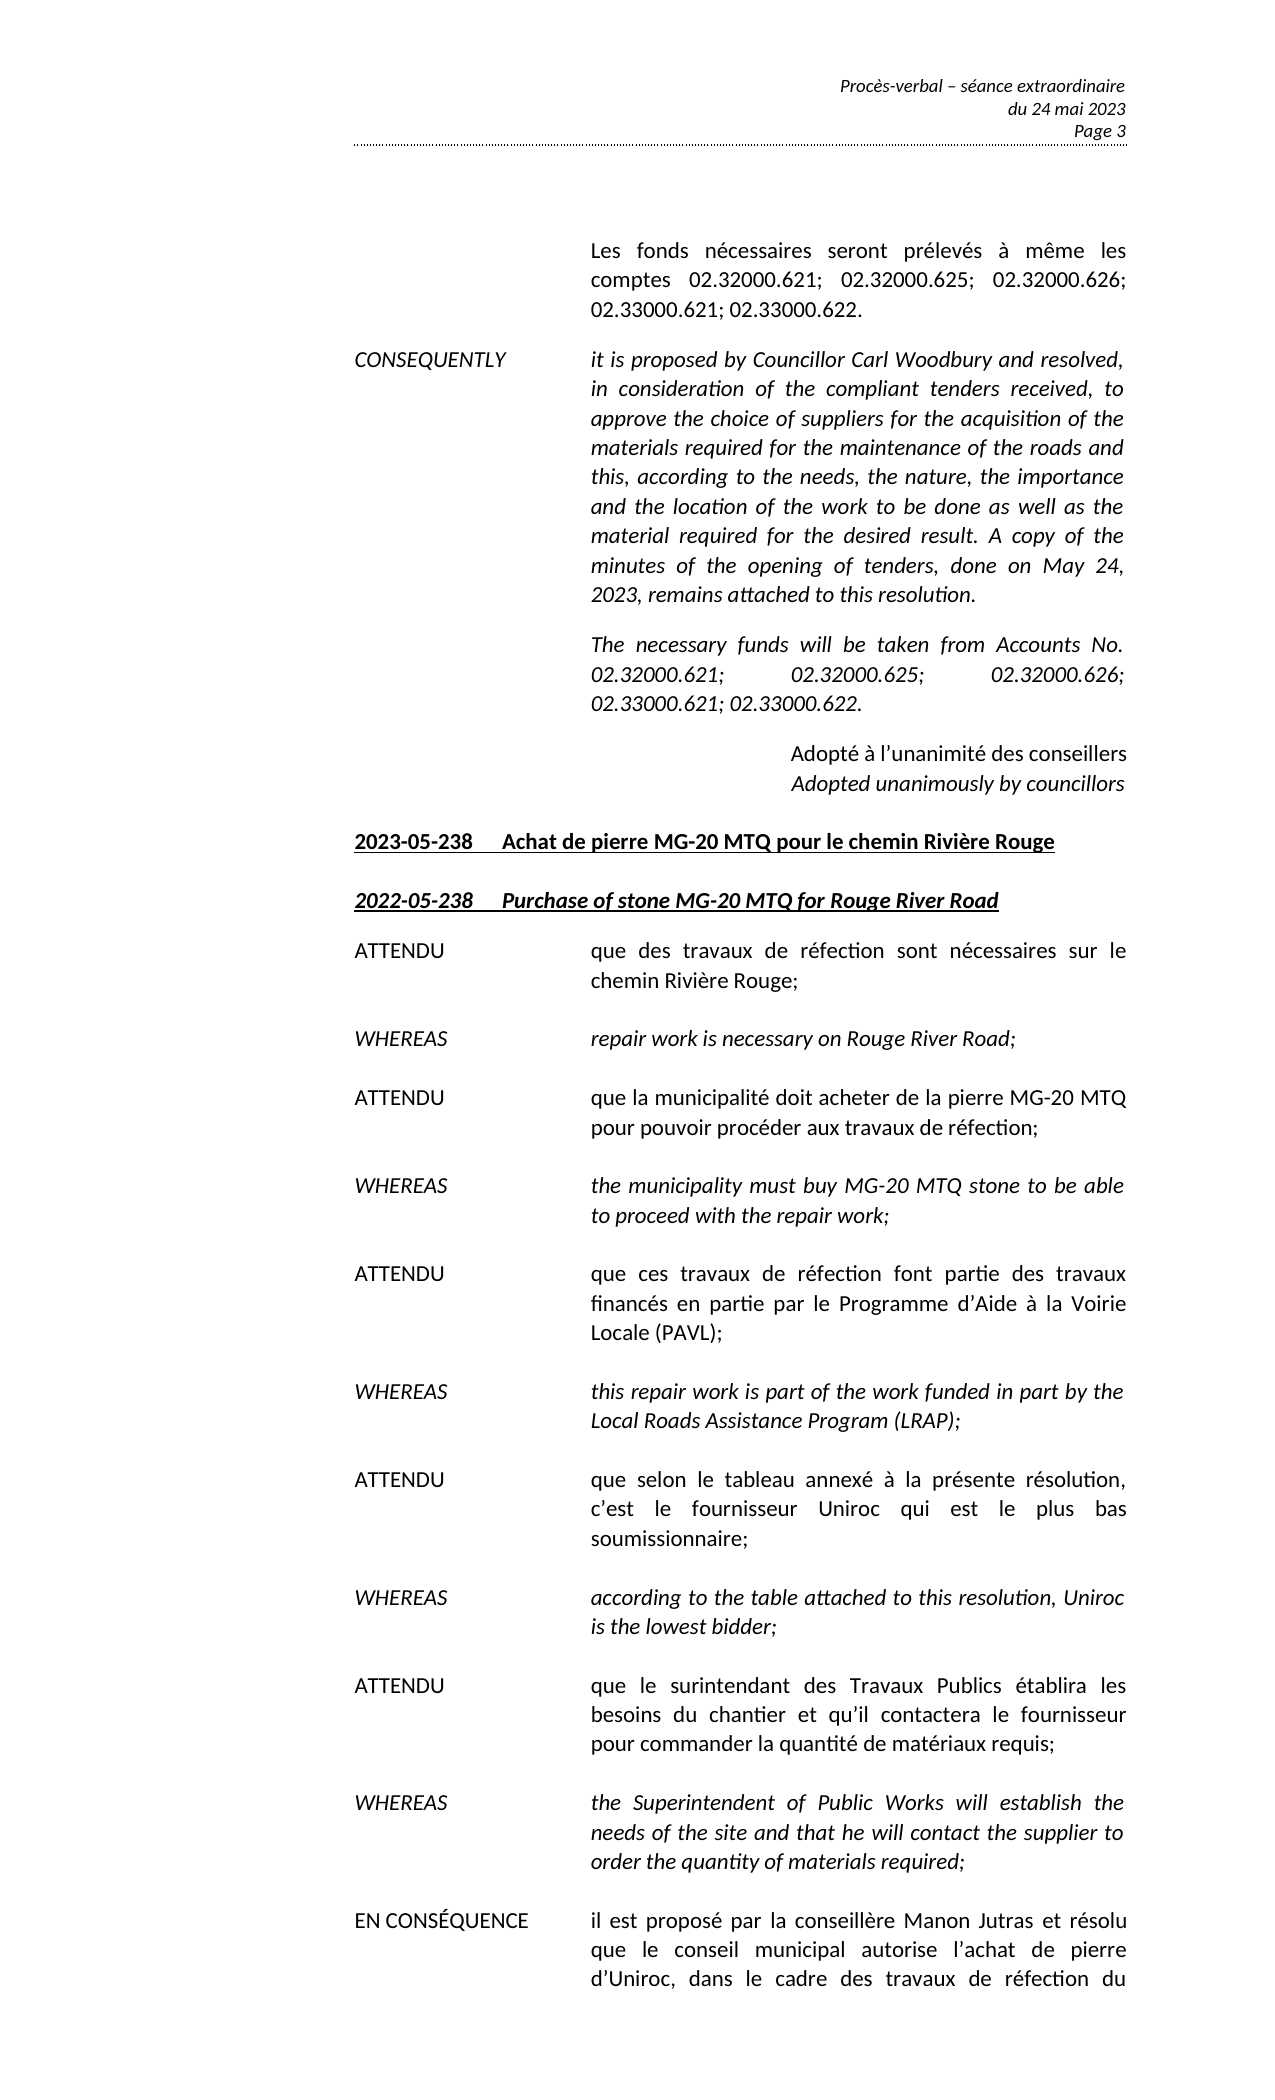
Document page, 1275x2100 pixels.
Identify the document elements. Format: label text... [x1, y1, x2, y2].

text ATTENDU que le surintendant des Travaux Publics établira les besoins du chantier et qu’il contactera le fournisseur pour commander la quantité de matériaux requis; [354, 1671, 1127, 1758]
text ATTENDU que selon le tableau annexé à la présente résolution, c’est le fournisseur Uniroc qui est le plus bas soumissionnaire; [354, 1465, 1127, 1552]
text The necessary funds will be taken from Accounts No. 02.32000.621; 02.32000.625; 02.32000.626; 02.33000.621; 02.33000.622. [354, 630, 1127, 717]
text WHEREAS according to the table attached to this resolution, Uniroc is the lowest bidder; [354, 1583, 1127, 1640]
text ATTENDU que ces travaux de réfection font partie des travaux financés en partie par le Programme d’Aide à la Voirie Locale (PAVL); [354, 1259, 1127, 1346]
text ATTENDU que des travaux de réfection sont nécessaires sur le chemin Rivière Rouge; [354, 936, 1127, 994]
text WHEREAS repair work is necessary on Rouge River Road; [354, 1024, 1127, 1053]
text WHEREAS the municipality must buy MG-20 MTQ stone to be able to proceed with the repair work; [354, 1171, 1127, 1229]
text 2023-05-238 Achat de pierre MG-20 MTQ pour le chemin Rivière Rouge [354, 827, 1127, 856]
text WHEREAS this repair work is part of the work funded in part by the Local Roads Assistance Program (LRAP); [354, 1377, 1127, 1434]
text CONSEQUENTLY it is proposed by Councillor Carl Woodbury and resolved, in consideration of the compliant tenders received, to approve the choice of suppliers for the acquisition of the materials required for the maintenance of the roads and this, according to the needs, the nature, the importance and the location of the work to be done as well as the material required for the desired result. A copy of the minutes of the opening of tenders, done on May 24, 2023, remains attached to this resolution. [354, 345, 1127, 608]
text Les fonds nécessaires seront prélevés à même les comptes 02.32000.621; 02.32000.625; 02.32000.626; 02.33000.621; 02.33000.622. [591, 236, 1127, 323]
text WHEREAS the Superintendent of Public Works will establish the needs of the site and that he will contact the supplier to order the quantity of materials required; [354, 1788, 1127, 1875]
text ATTENDU que la municipalité doit acheter de la pierre MG-20 MTQ pour pouvoir procéder aux travaux de réfection; [354, 1083, 1127, 1141]
text Adopté à l’unanimité des conseillers [354, 739, 1127, 767]
text 2022-05-238 Purchase of stone MG-20 MTQ for Rouge River Road [354, 886, 1127, 914]
text Adopted unanimously by councillors [354, 769, 1127, 797]
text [354, 1906, 1127, 1993]
